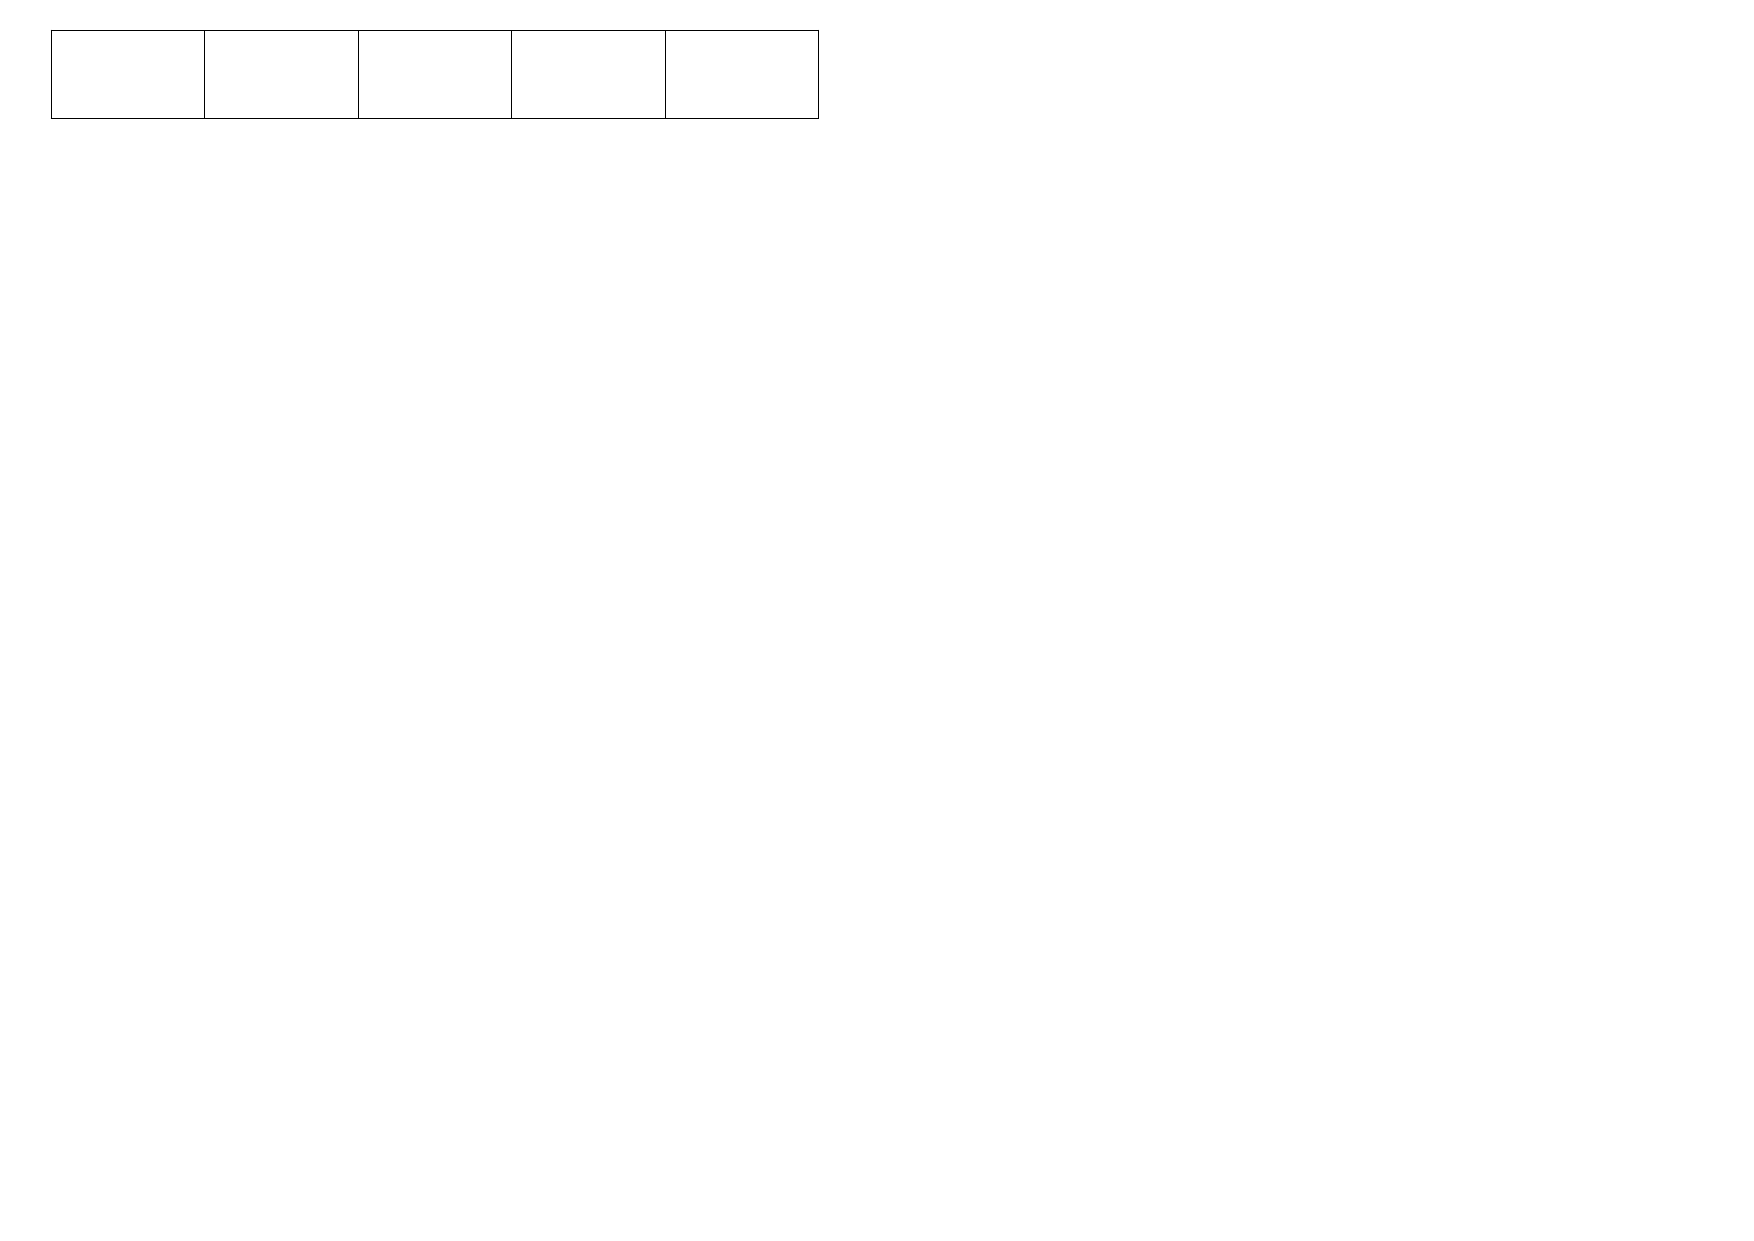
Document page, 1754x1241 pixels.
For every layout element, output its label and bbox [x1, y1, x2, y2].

table_cell [205, 31, 358, 118]
table_cell [512, 31, 665, 118]
table_cell [52, 31, 204, 118]
table_cell [359, 31, 511, 118]
table_cell [666, 31, 818, 118]
